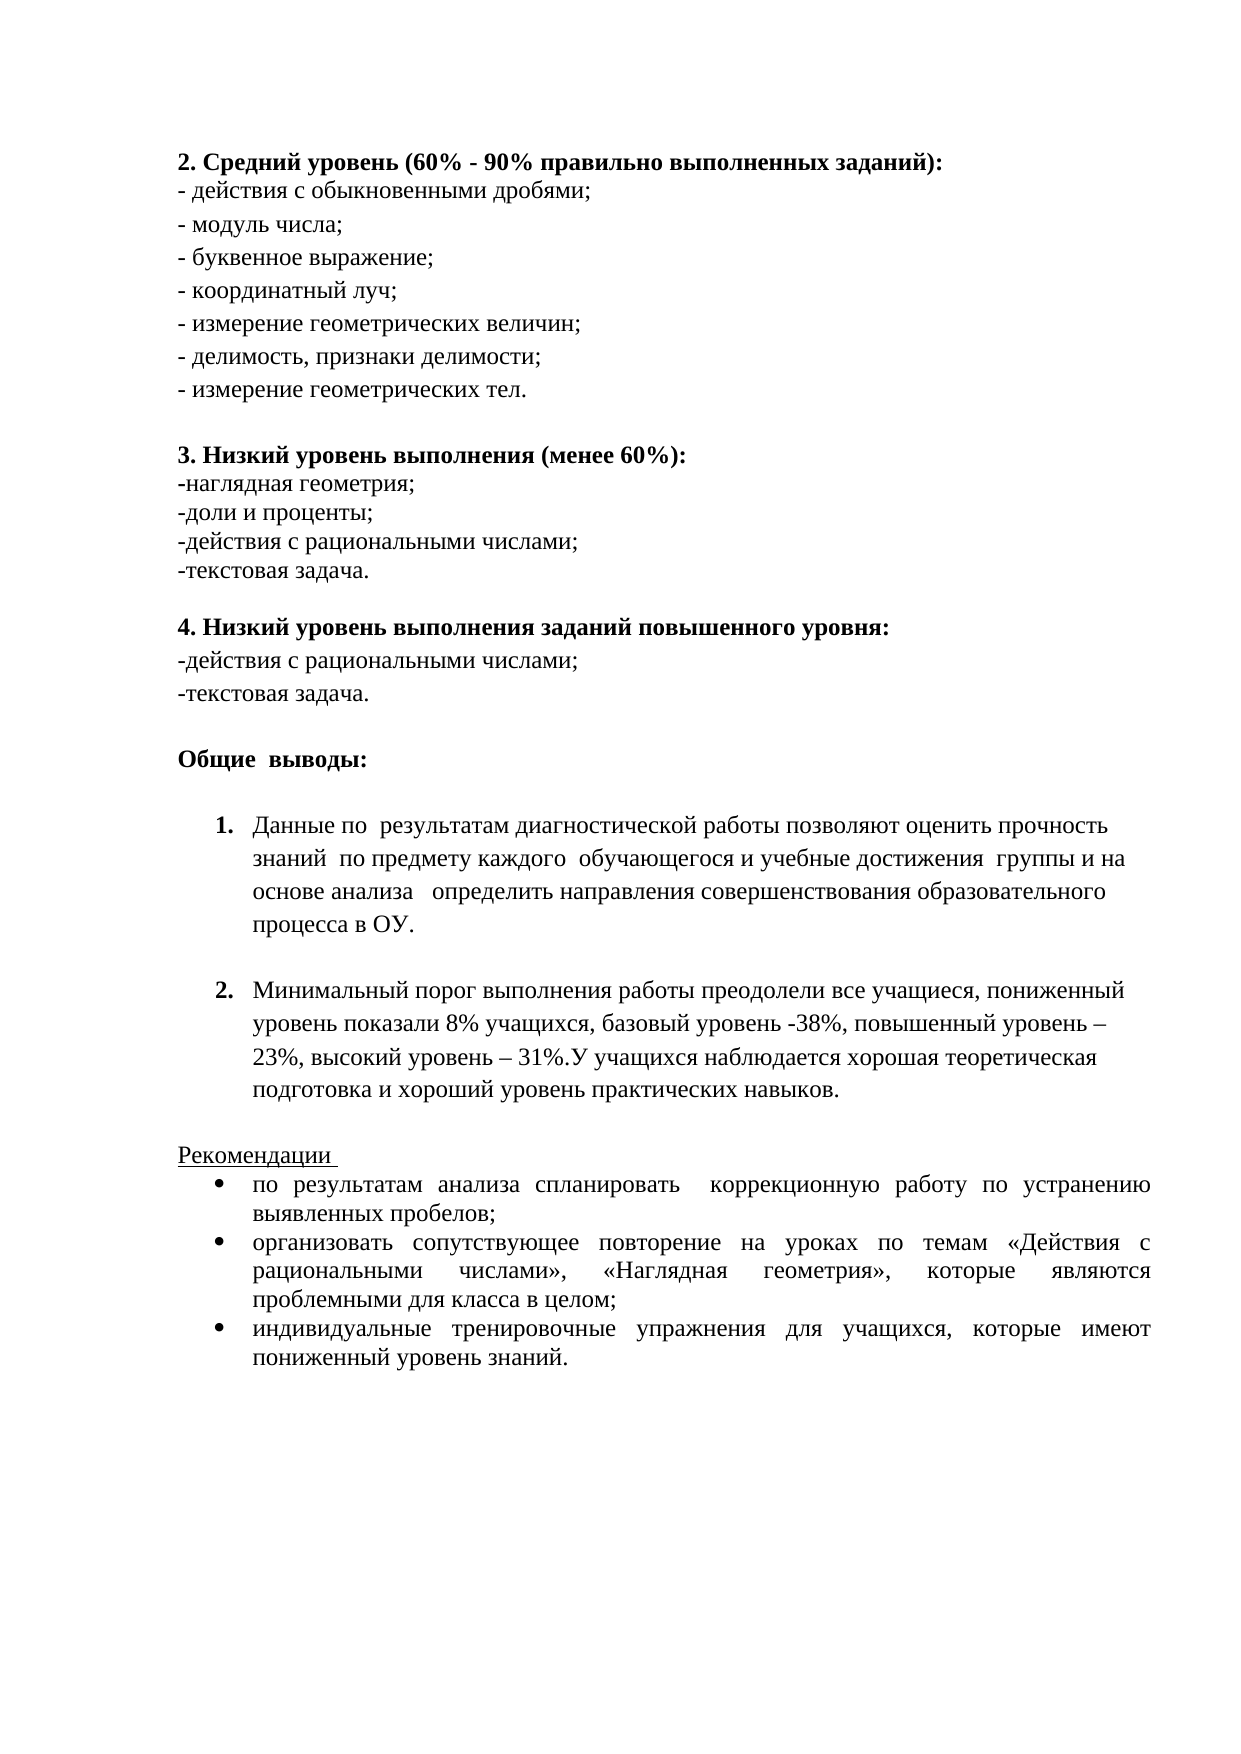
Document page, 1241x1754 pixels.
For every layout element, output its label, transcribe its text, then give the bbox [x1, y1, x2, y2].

text 2. Средний уровень (60% - 90% правильно выполненных заданий): [177, 147, 1152, 176]
text - буквенное выражение; [177, 242, 1152, 270]
text 3. Низкий уровень выполнения (менее 60%): [177, 440, 1152, 468]
text - действия с обыкновенными дробями; [177, 176, 1152, 204]
text -доли и проценты; [177, 497, 1152, 526]
text -действия с рациональными числами; [177, 645, 1152, 674]
text - измерение геометрических величин; [177, 308, 1152, 336]
text - координатный луч; [177, 275, 1152, 303]
text - делимость, признаки делимости; [177, 341, 1152, 369]
text -текстовая задача. [177, 678, 1152, 707]
list Данные по результатам диагностической работы позволяют оценить прочность знаний по предмету каждого обучающегося и учебные достижения группы и на основе анализа определить направления совершенствования образовательного процесса в ОУ. [215, 810, 1152, 938]
text - модуль числа; [177, 209, 1152, 237]
text -наглядная геометрия; [177, 468, 1152, 497]
text Рекомендации [177, 1141, 1152, 1169]
text Общие выводы: [177, 744, 1152, 773]
list организовать сопутствующее повторение на уроках по темам «Действия с рациональными числами», «Наглядная геометрия», которые являются проблемными для класса в целом; [215, 1227, 1152, 1313]
list Минимальный порог выполнения работы преодолели все учащиеся, пониженный уровень показали 8% учащихся, базовый уровень -38%, повышенный уровень – 23%, высокий уровень – 31%.У учащихся наблюдается хорошая теоретическая подготовка и хороший уровень практических навыков. [215, 976, 1152, 1103]
text 4. Низкий уровень выполнения заданий повышенного уровня: [177, 612, 1152, 641]
text - измерение геометрических тел. [177, 374, 1152, 402]
text -текстовая задача. [177, 555, 1152, 583]
text -действия с рациональными числами; [177, 526, 1152, 555]
list индивидуальные тренировочные упражнения для учащихся, которые имеют пониженный уровень знаний. [215, 1313, 1152, 1371]
list по результатам анализа спланировать коррекционную работу по устранению выявленных пробелов; [215, 1169, 1152, 1227]
